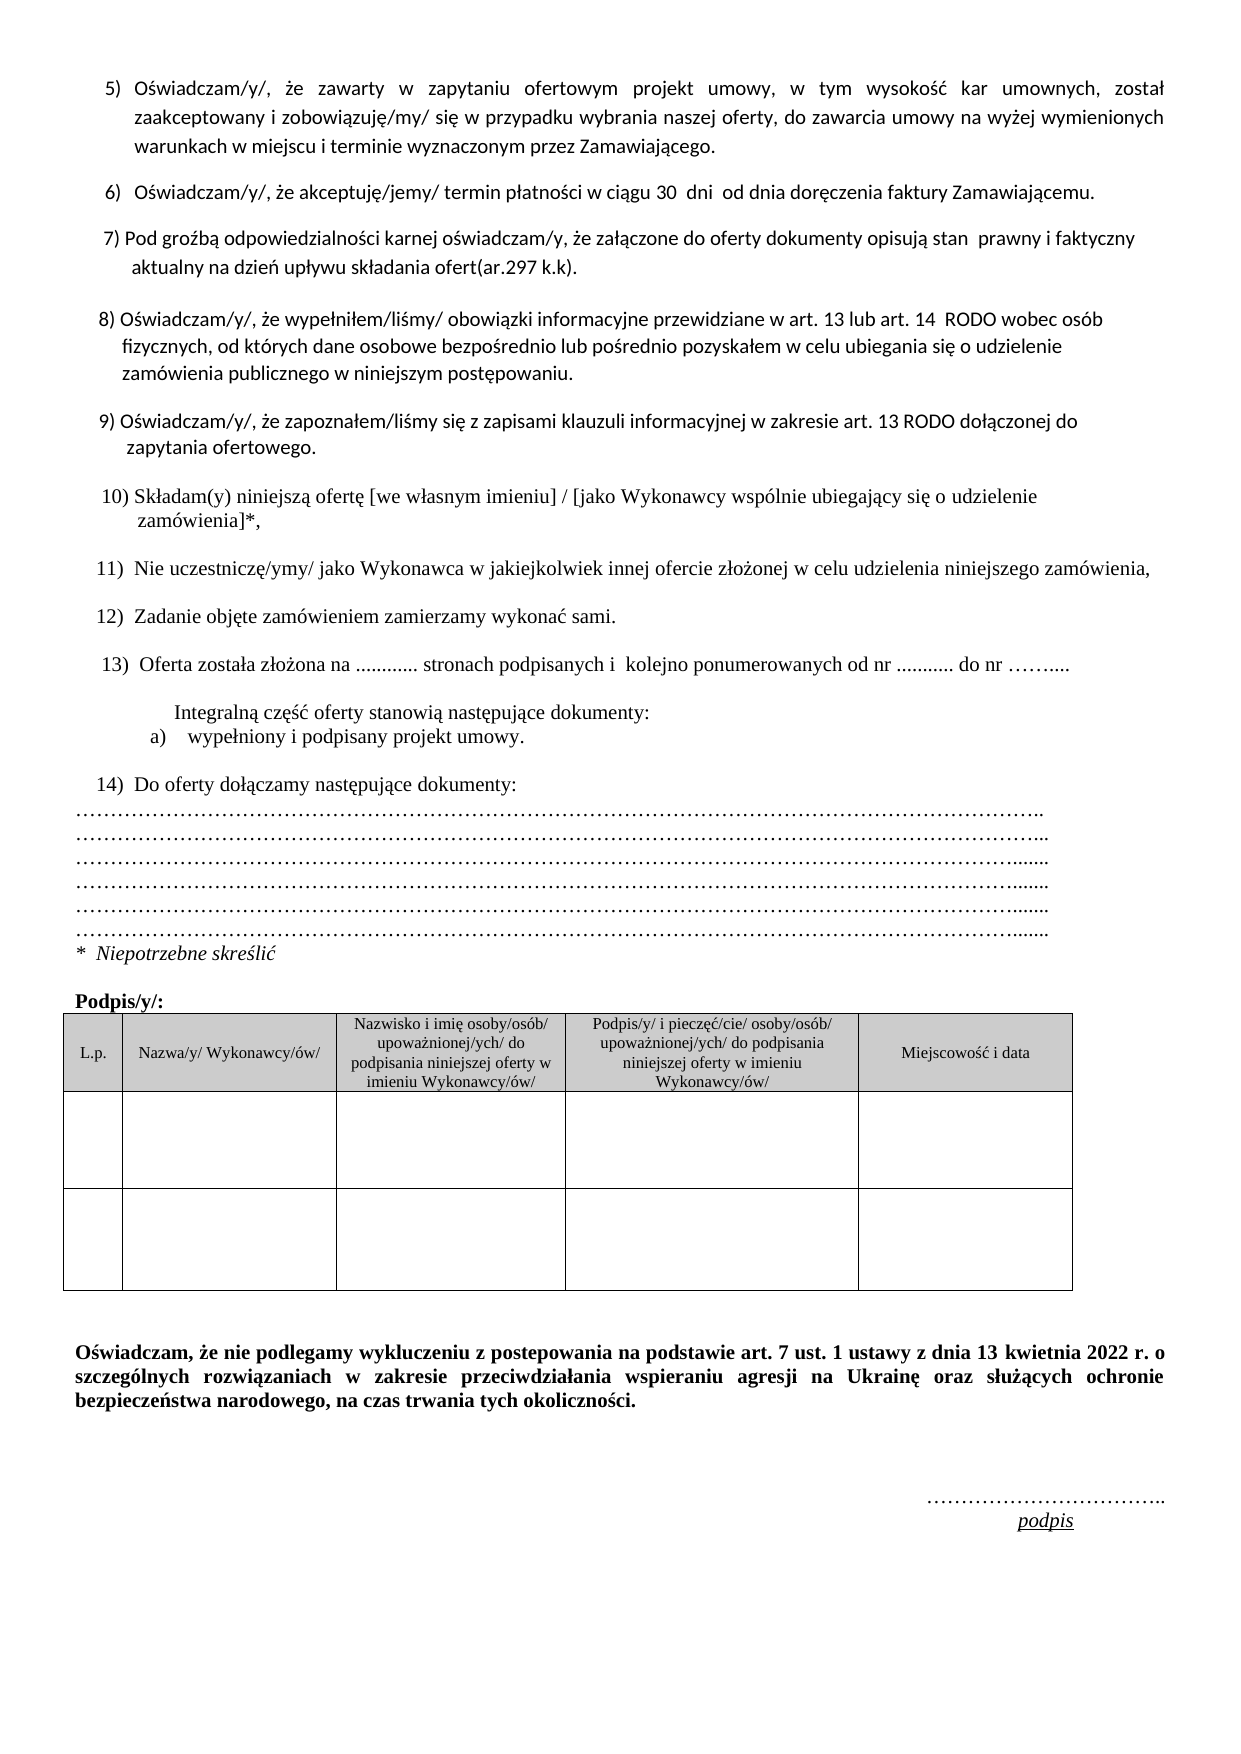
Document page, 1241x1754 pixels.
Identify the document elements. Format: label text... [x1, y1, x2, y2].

text Oświadczam, że nie podlegamy wykluczeniu z postepowania na podstawie art. 7 ust. 1 ustawy z dnia 13 kwietnia 2022 r. o szczególnych rozwiązaniach w zakresie przeciwdziałania wspieraniu agresji na Ukrainę oraz służących ochronie bezpieczeństwa narodowego, na czas trwania tych okoliczności. [75, 1339, 1165, 1412]
text 10) Składam(y) niniejszą ofertę [we własnym imieniu] / [jako Wykonawcy wspólnie ubiegający się o udzielenie [75, 484, 1165, 508]
table_cell [64, 1092, 122, 1188]
text 14) Do oferty dołączamy następujące dokumenty: [75, 772, 1165, 796]
text 7) Pod groźbą odpowiedzialności karnej oświadczam/y, że załączone do oferty dokumenty opisują stan prawny i faktyczny [75, 225, 1165, 250]
text zamówienia publicznego w niniejszym postępowaniu. [75, 360, 1165, 386]
list Oświadczam/y/, że zawarty w zapytaniu ofertowym projekt umowy, w tym wysokość kar umownych, został zaakceptowany i zobowiązuję/my/ się w przypadku wybrania naszej oferty, do zawarcia umowy na wyżej wymienionych warunkach w miejscu i terminie wyznaczonym przez Zamawiającego. [104, 75, 1165, 159]
table_cell [123, 1092, 336, 1188]
text 8) Oświadczam/y/, że wypełniłem/liśmy/ obowiązki informacyjne przewidziane w art. 13 lub art. 14 RODO wobec osób [75, 307, 1165, 332]
text * Niepotrzebne skreślić [75, 941, 1165, 965]
table_header L.p. [64, 1014, 122, 1091]
text ………………………………………………………………………………………………………………………....... [75, 893, 1165, 917]
table_header Podpis/y/ i pieczęć/cie/ osoby/osób/ upoważnionej/ych/ do podpisania niniejszej oferty w imieniu Wykonawcy/ów/ [566, 1014, 858, 1091]
text 12) Zadanie objęte zamówieniem zamierzamy wykonać sami. [75, 604, 1165, 628]
table_cell [123, 1189, 336, 1290]
text zapytania ofertowego. [75, 434, 1165, 459]
table_header Miejscowość i data [859, 1014, 1072, 1091]
table_header Nazwa/y/ Wykonawcy/ów/ [123, 1014, 336, 1091]
table_cell [64, 1189, 122, 1290]
text ………………………………………………………………………………………………………………………….. …………………………………………………………………………………………………………………………... [75, 796, 1165, 844]
text 11) Nie uczestniczę/ymy/ jako Wykonawca w jakiejkolwiek innej ofercie złożonej w celu udzielenia niniejszego zamówienia, [75, 556, 1165, 580]
table_cell [859, 1189, 1072, 1290]
table_cell [566, 1092, 858, 1188]
text 13) Oferta została złożona na ............ stronach podpisanych i kolejno ponumerowanych od nr ........... do nr …….... [75, 652, 1165, 676]
table_header Nazwisko i imię osoby/osób/ upoważnionej/ych/ do podpisania niniejszej oferty w imieniu Wykonawcy/ów/ [337, 1014, 565, 1091]
text Integralną część oferty stanowią następujące dokumenty: [75, 700, 1165, 724]
table_cell [337, 1092, 565, 1188]
text ………………………………………………………………………………………………………………………....... [75, 869, 1165, 893]
text fizycznych, od których dane osobowe bezpośrednio lub pośrednio pozyskałem w celu ubiegania się o udzielenie [75, 333, 1165, 359]
text podpis [75, 1508, 1165, 1532]
table_cell [337, 1189, 565, 1290]
text zamówienia]*, [75, 508, 1165, 532]
text Podpis/y/: [75, 989, 1165, 1013]
text aktualny na dzień upływu składania ofert(ar.297 k.k). [75, 254, 1165, 279]
text ………………………………………………………………………………………………………………………....... [75, 844, 1165, 869]
text …………………………….. [75, 1484, 1165, 1508]
text 9) Oświadczam/y/, że zapoznałem/liśmy się z zapisami klauzuli informacyjnej w zakresie art. 13 RODO dołączonej do [75, 409, 1165, 434]
text ………………………………………………………………………………………………………………………....... [75, 917, 1165, 941]
table_cell [566, 1189, 858, 1290]
list Oświadczam/y/, że akceptuję/jemy/ termin płatności w ciągu 30 dni od dnia doręczenia faktury Zamawiającemu. [104, 179, 1165, 204]
list wypełniony i podpisany projekt umowy. [150, 724, 1165, 748]
table_cell [859, 1092, 1072, 1188]
